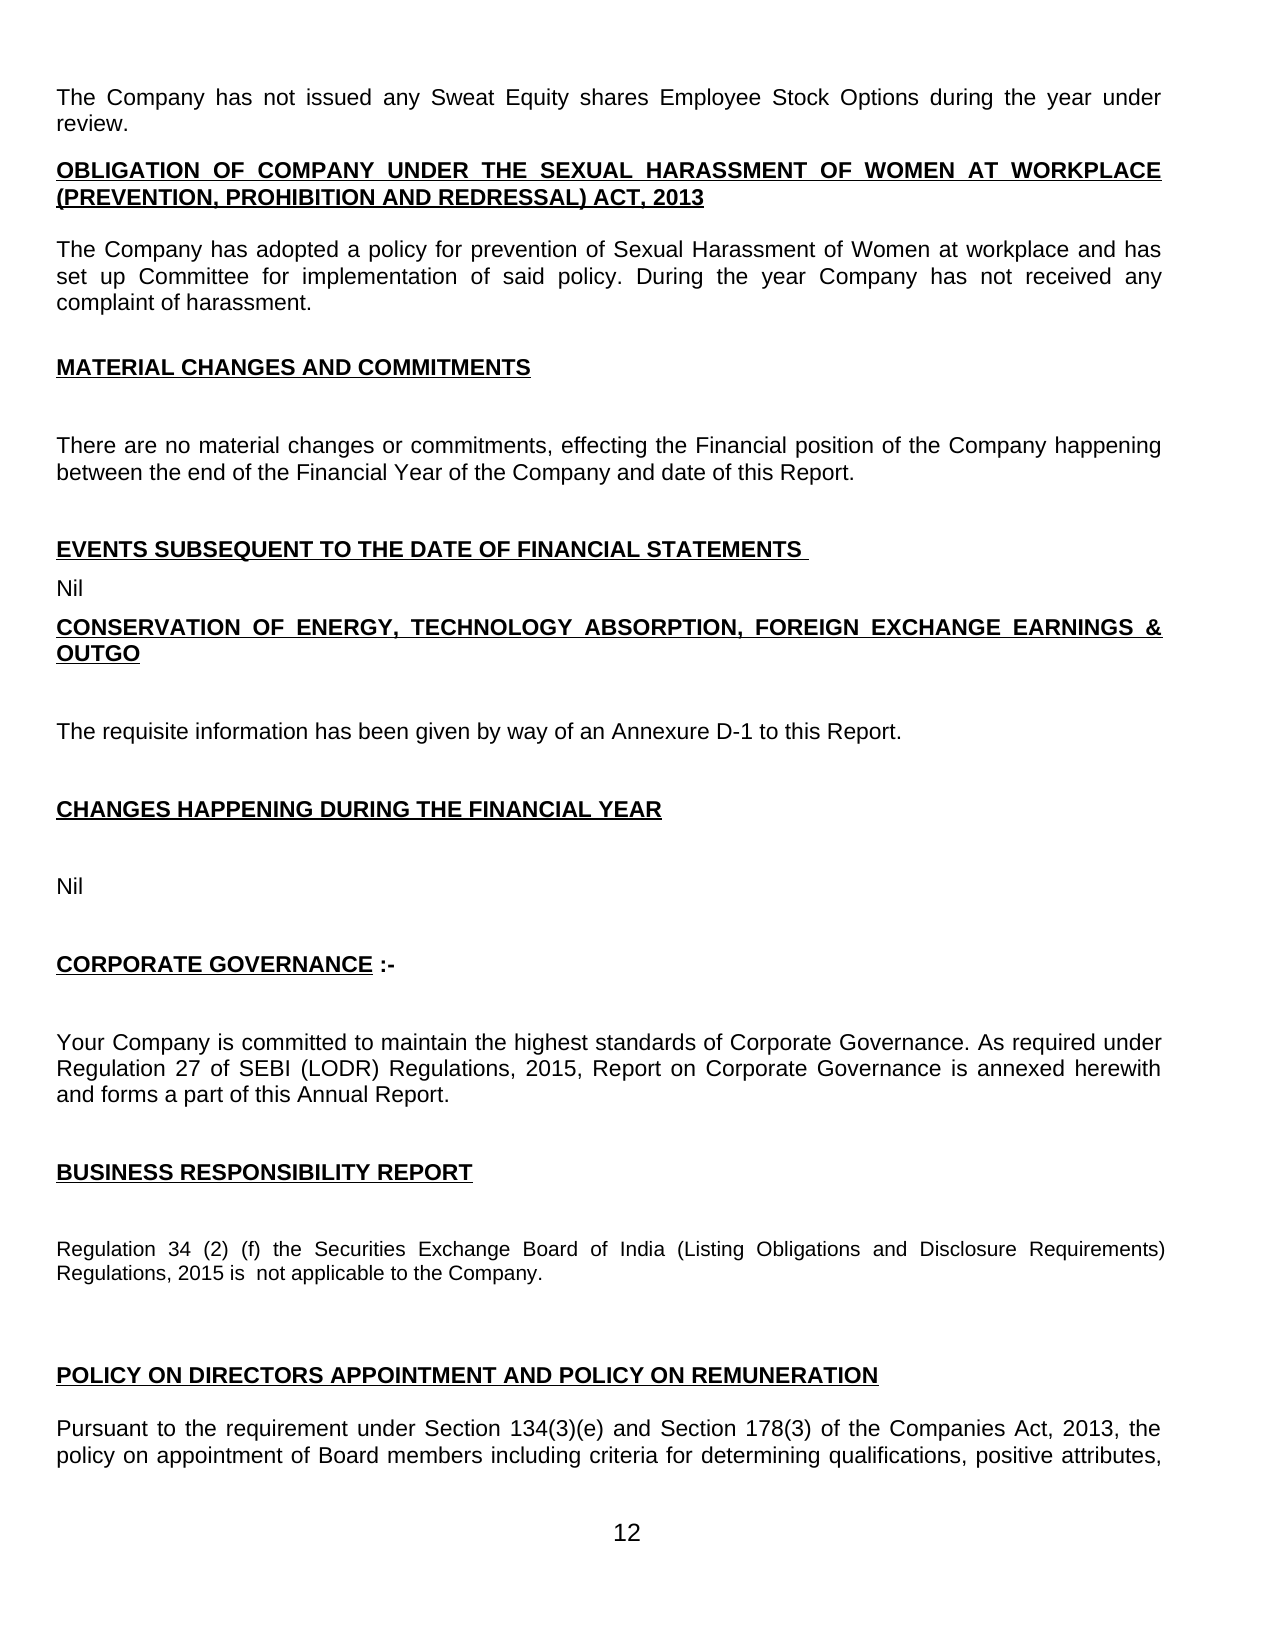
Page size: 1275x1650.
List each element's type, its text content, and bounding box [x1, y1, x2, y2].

list The Company has not issued any Sweat Equity shares Employee Stock Options during the year under review. [56, 84, 1163, 137]
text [56, 1415, 1163, 1468]
text CONSERVATION OF ENERGY, TECHNOLOGY ABSORPTION, FOREIGN EXCHANGE EARNINGS & OUTGO [56, 638, 1163, 667]
text The Company has adopted a policy for prevention of Sexual Harassment of Women at workplace and has set up Committee for implementation of said policy. During the year Company has not received any complaint of harassment. [56, 236, 1163, 316]
text CHANGES HAPPENING DURING THE FINANCIAL YEAR [56, 796, 1163, 822]
text Nil [56, 873, 1163, 900]
text Regulation 34 (2) (f) the Securities Exchange Board of India (Listing Obligations and Disclosure Requirements) Regulations, 2015 is not applicable to the Company. [56, 1237, 1167, 1285]
text EVENTS SUBSEQUENT TO THE DATE OF FINANCIAL STATEMENTS [56, 536, 1163, 562]
text MATERIAL CHANGES AND COMMITMENTS [56, 354, 1163, 381]
text Your Company is committed to maintain the highest standards of Corporate Governance. As required under Regulation 27 of SEBI (LODR) Regulations, 2015, Report on Corporate Governance is annexed herewith and forms a part of this Annual Report. [56, 1029, 1163, 1108]
text CORPORATE GOVERNANCE :- [56, 951, 1163, 977]
text CONSERVATION OF ENERGY, TECHNOLOGY ABSORPTION, FOREIGN EXCHANGE EARNINGS & OUTGO [56, 614, 1163, 637]
text Nil [56, 575, 1163, 601]
text OBLIGATION OF COMPANY UNDER THE SEXUAL HARASSMENT OF WOMEN AT WORKPLACE (PREVENTION, PROHIBITION AND REDRESSAL) ACT, 2013 [56, 157, 1163, 210]
text BUSINESS RESPONSIBILITY REPORT [56, 1159, 1163, 1186]
text There are no material changes or commitments, effecting the Financial position of the Company happening between the end of the Financial Year of the Company and date of this Report. [56, 432, 1163, 485]
text POLICY ON DIRECTORS APPOINTMENT AND POLICY ON REMUNERATION [56, 1362, 1163, 1389]
text The requisite information has been given by way of an Annexure D-1 to this Report. [56, 718, 1163, 744]
